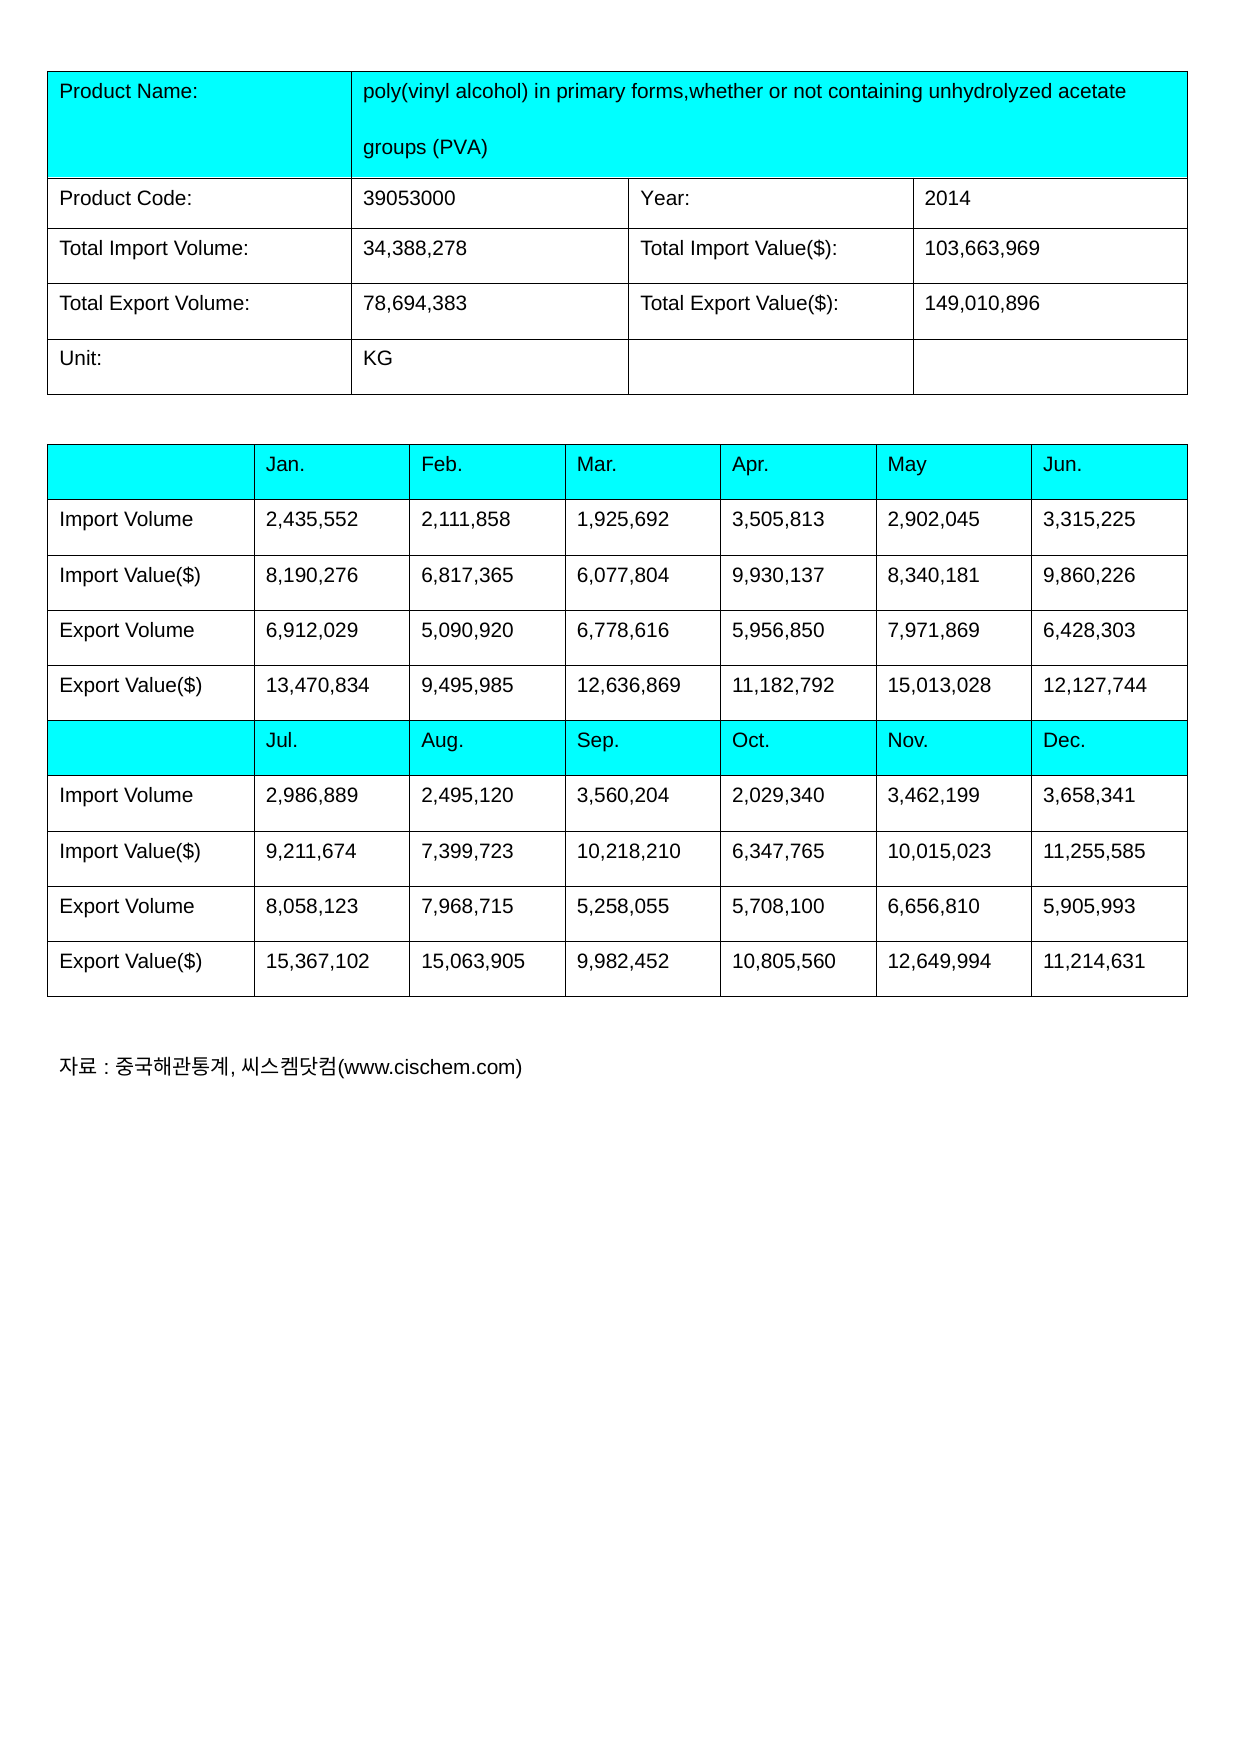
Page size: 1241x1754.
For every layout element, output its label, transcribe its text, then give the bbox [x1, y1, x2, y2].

table_cell 6,912,029 [255, 611, 409, 665]
table_cell 9,930,137 [721, 556, 876, 610]
table_cell 12,649,994 [877, 942, 1031, 996]
table_cell 11,255,585 [1032, 832, 1187, 886]
table_cell Import Volume [48, 776, 254, 831]
table_header May [877, 445, 1031, 499]
table_cell 39053000 [352, 179, 628, 228]
table_cell Sep. [566, 721, 720, 775]
table_cell 15,063,905 [410, 942, 565, 996]
table_cell 1,925,692 [566, 500, 720, 554]
table_cell 78,694,383 [352, 284, 628, 338]
table_cell 6,817,365 [410, 556, 565, 610]
table_cell 5,905,993 [1032, 887, 1187, 941]
table_cell 5,090,920 [410, 611, 565, 665]
table_cell Total Import Value($): [629, 229, 913, 283]
table_cell Export Volume [48, 611, 254, 665]
table_cell 149,010,896 [914, 284, 1187, 338]
table_cell 6,428,303 [1032, 611, 1187, 665]
table_cell 8,340,181 [877, 556, 1031, 610]
table_cell 11,214,631 [1032, 942, 1187, 996]
table_cell Aug. [410, 721, 565, 775]
table_cell 2014 [914, 179, 1187, 228]
table_cell 2,435,552 [255, 500, 409, 554]
table_cell Export Volume [48, 887, 254, 941]
table_cell Export Value($) [48, 666, 254, 720]
table_header Apr. [721, 445, 876, 499]
table_cell Import Volume [48, 500, 254, 554]
table_header Mar. [566, 445, 720, 499]
table_cell 5,258,055 [566, 887, 720, 941]
table_cell 5,708,100 [721, 887, 876, 941]
table_header Product Name: [48, 72, 351, 177]
table_header Feb. [410, 445, 565, 499]
table_cell 7,968,715 [410, 887, 565, 941]
table_cell Product Code: [48, 179, 351, 228]
table_cell 3,658,341 [1032, 776, 1187, 831]
table_cell Unit: [48, 340, 351, 394]
table_cell 2,495,120 [410, 776, 565, 831]
table_cell 6,778,616 [566, 611, 720, 665]
table_cell 2,029,340 [721, 776, 876, 831]
table_cell 9,860,226 [1032, 556, 1187, 610]
table_cell 5,956,850 [721, 611, 876, 665]
table_cell 2,902,045 [877, 500, 1031, 554]
table_cell KG [352, 340, 628, 394]
table_cell Import Value($) [48, 556, 254, 610]
table_cell 10,015,023 [877, 832, 1031, 886]
table_cell 8,058,123 [255, 887, 409, 941]
table_cell [914, 340, 1187, 394]
table_cell [629, 340, 913, 394]
table_cell 6,347,765 [721, 832, 876, 886]
table_cell Total Export Volume: [48, 284, 351, 338]
table_cell 2,986,889 [255, 776, 409, 831]
table_cell 9,495,985 [410, 666, 565, 720]
table_cell 6,077,804 [566, 556, 720, 610]
table_header [48, 445, 254, 499]
table_cell 10,805,560 [721, 942, 876, 996]
table_cell 9,211,674 [255, 832, 409, 886]
table_cell Export Value($) [48, 942, 254, 996]
table_header Jun. [1032, 445, 1187, 499]
table_cell 34,388,278 [352, 229, 628, 283]
table_cell 15,367,102 [255, 942, 409, 996]
table_cell Nov. [877, 721, 1031, 775]
table_cell Import Value($) [48, 832, 254, 886]
table_cell Dec. [1032, 721, 1187, 775]
table_cell Oct. [721, 721, 876, 775]
table_cell 9,982,452 [566, 942, 720, 996]
table_cell 7,399,723 [410, 832, 565, 886]
table_header Jan. [255, 445, 409, 499]
table_cell 11,182,792 [721, 666, 876, 720]
table_cell Total Import Volume: [48, 229, 351, 283]
text 자료 : 중국해관통계, 씨스켐닷컴(www.cischem.com) [59, 1047, 1181, 1084]
table_header poly(vinyl alcohol) in primary forms,whether or not containing unhydrolyzed acetate groups (PVA) [352, 72, 1187, 177]
table_cell 6,656,810 [877, 887, 1031, 941]
table_cell Jul. [255, 721, 409, 775]
table_cell [48, 721, 254, 775]
table_cell 3,462,199 [877, 776, 1031, 831]
table_cell 3,315,225 [1032, 500, 1187, 554]
table_cell 7,971,869 [877, 611, 1031, 665]
table_cell 15,013,028 [877, 666, 1031, 720]
table_cell 2,111,858 [410, 500, 565, 554]
table_cell Year: [629, 179, 913, 228]
table_cell 103,663,969 [914, 229, 1187, 283]
table_cell 3,560,204 [566, 776, 720, 831]
table_cell 12,127,744 [1032, 666, 1187, 720]
table_cell 10,218,210 [566, 832, 720, 886]
table_cell 13,470,834 [255, 666, 409, 720]
table_cell Total Export Value($): [629, 284, 913, 338]
table_cell 8,190,276 [255, 556, 409, 610]
table_cell 12,636,869 [566, 666, 720, 720]
table_cell 3,505,813 [721, 500, 876, 554]
